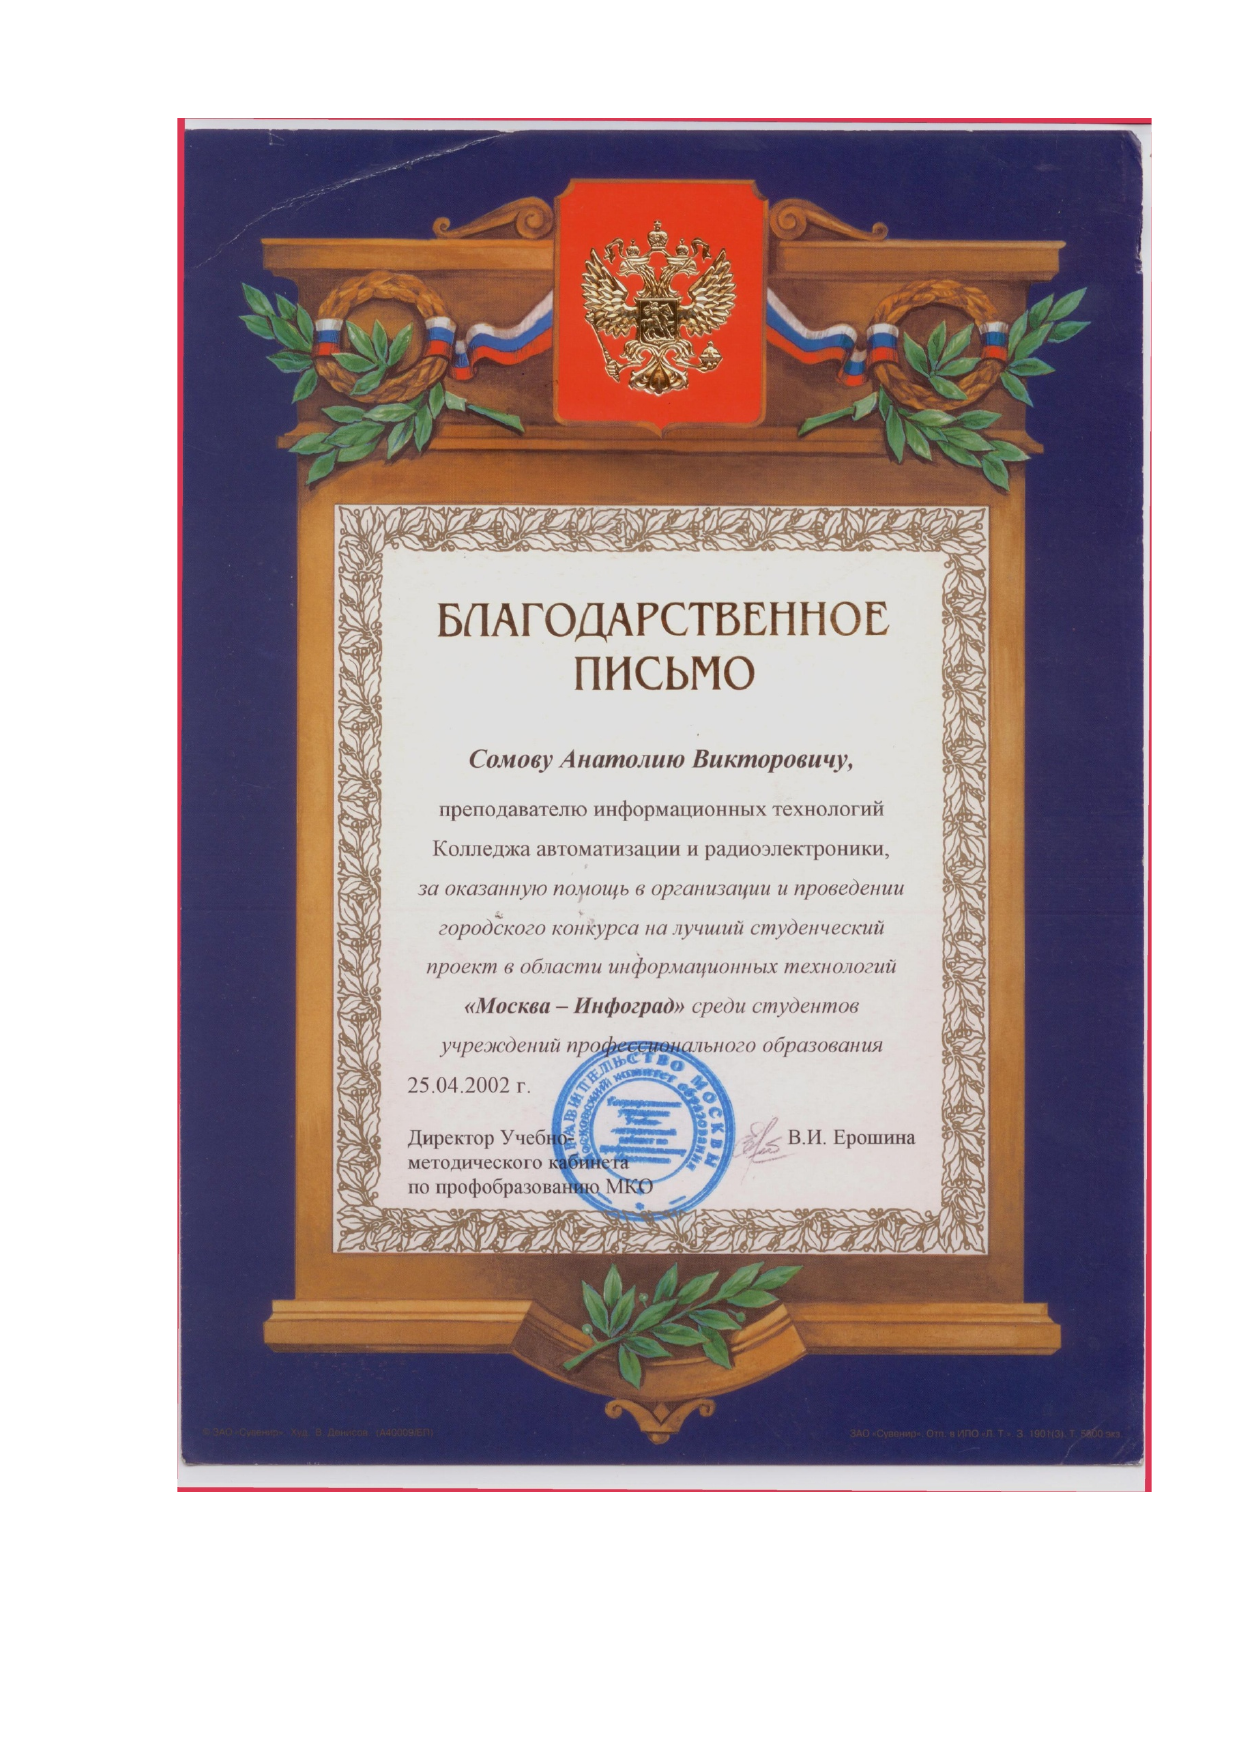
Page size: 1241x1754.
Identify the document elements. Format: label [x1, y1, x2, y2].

picture [177, 118, 1152, 1492]
